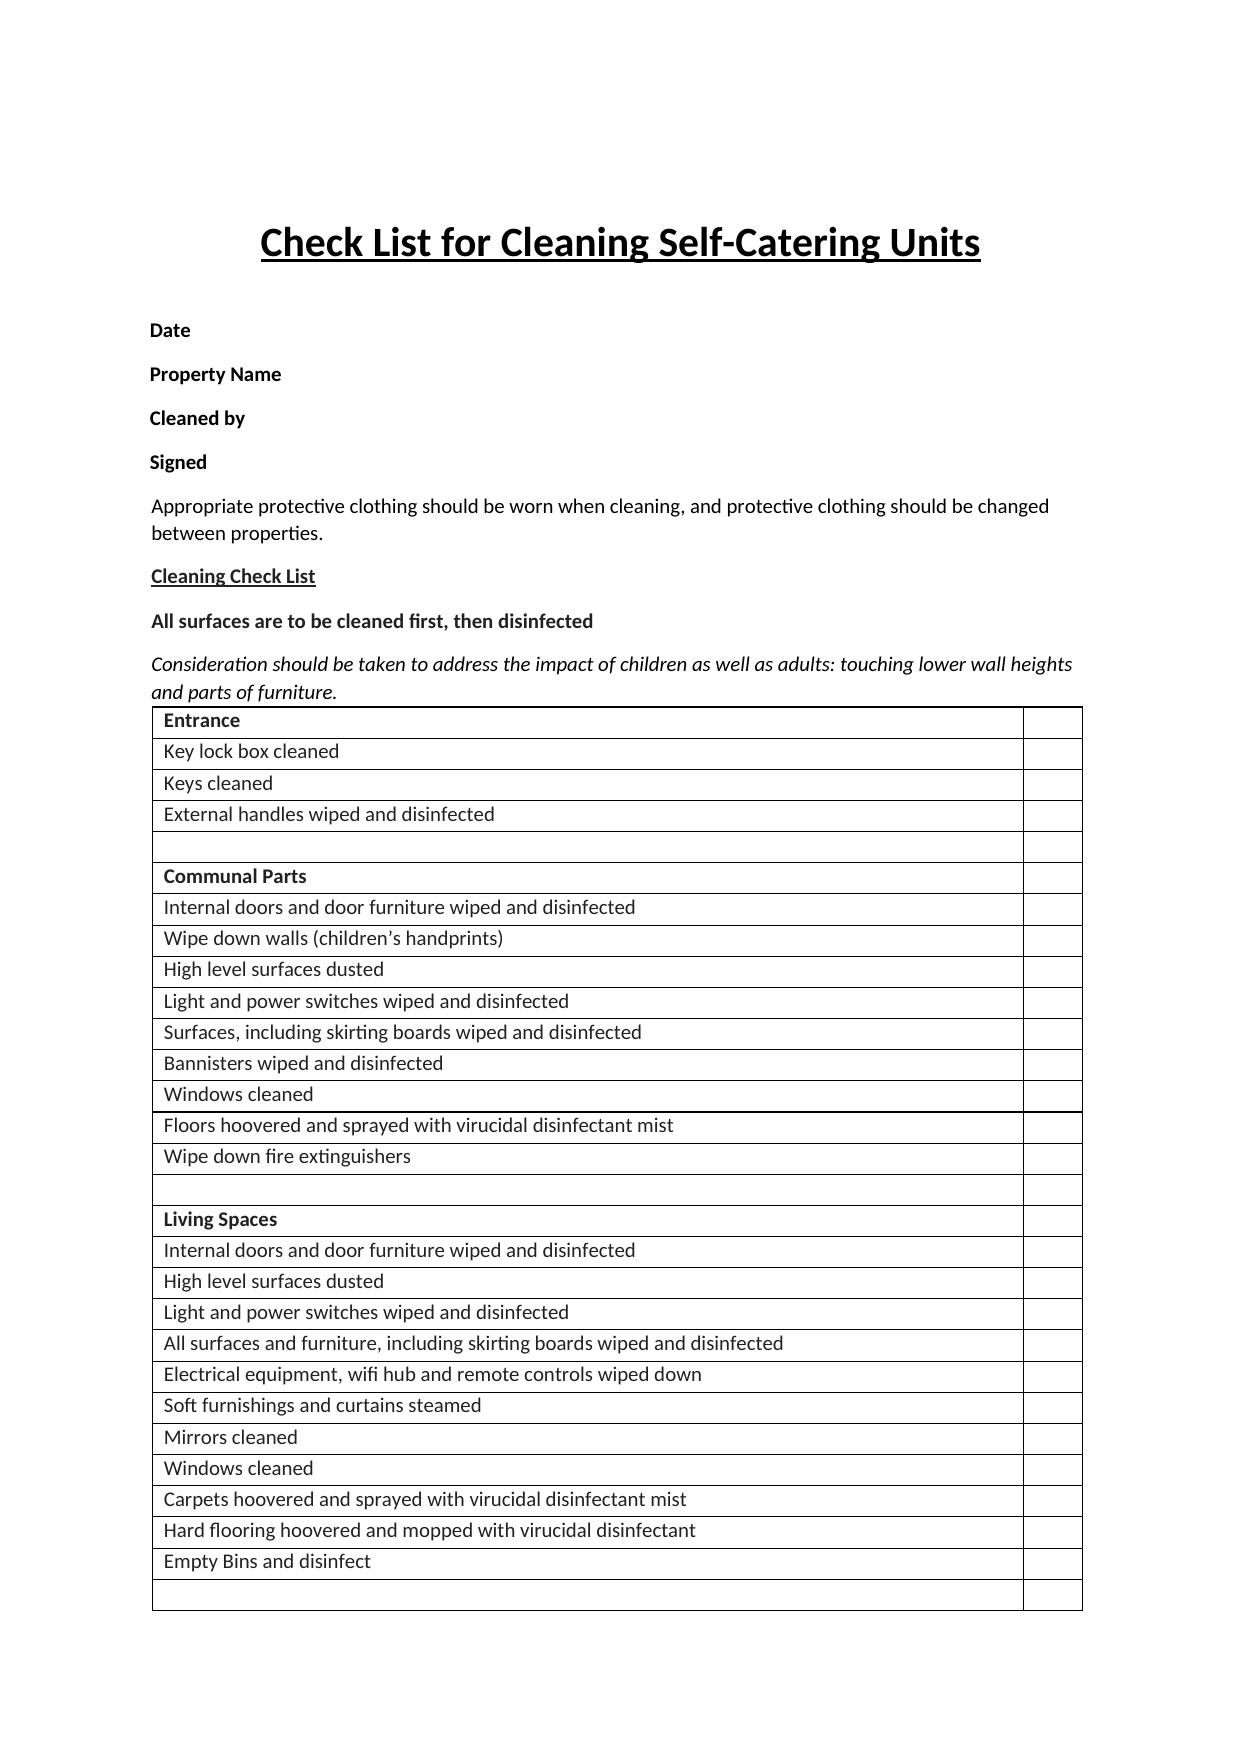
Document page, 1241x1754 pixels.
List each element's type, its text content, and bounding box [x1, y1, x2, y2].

table_cell [1024, 957, 1082, 987]
table_cell [1024, 1549, 1082, 1578]
table_cell [1024, 1486, 1082, 1516]
table_cell [1024, 1455, 1082, 1485]
text Date [149, 317, 1091, 342]
table_cell [1024, 1268, 1082, 1298]
table_cell [1024, 894, 1082, 924]
table_cell Keys cleaned [153, 770, 1023, 800]
text Cleaned by [149, 405, 1091, 430]
table_cell Light and power switches wiped and disinfected [153, 1299, 1023, 1329]
table_cell [1024, 988, 1082, 1018]
table_cell Surfaces, including skirting boards wiped and disinfected [153, 1019, 1023, 1049]
table_cell Mirrors cleaned [153, 1424, 1023, 1454]
table_cell High level surfaces dusted [153, 1268, 1023, 1298]
table_cell [1024, 1175, 1082, 1205]
table_cell Light and power switches wiped and disinfected [153, 988, 1023, 1018]
text Consideration should be taken to address the impact of children as well as adults: touching lower wall heights and parts of furniture. [151, 652, 1091, 704]
table_cell [1024, 1050, 1082, 1080]
table_cell Electrical equipment, wifi hub and remote controls wiped down [153, 1362, 1023, 1392]
table_cell [1024, 863, 1082, 893]
text Appropriate protective clothing should be worn when cleaning, and protective clothing should be changed between properties. [151, 493, 1091, 546]
table_cell Windows cleaned [153, 1455, 1023, 1485]
table_cell [1024, 1393, 1082, 1423]
table_cell [1024, 1362, 1082, 1392]
table_cell [153, 1175, 1023, 1205]
table_cell Key lock box cleaned [153, 739, 1023, 769]
text Check List for Cleaning Self-Catering Units [151, 216, 1090, 266]
table_header Entrance [153, 708, 1023, 738]
table_cell Empty Bins and disinfect [153, 1549, 1023, 1578]
table_cell Wipe down walls (children’s handprints) [153, 926, 1023, 956]
table_cell [1024, 1237, 1082, 1267]
table_cell [1024, 739, 1082, 769]
table_cell [1024, 801, 1082, 831]
text Cleaning Check List [151, 564, 1091, 589]
table_header [1024, 708, 1082, 738]
table_cell [1024, 1206, 1082, 1236]
table_cell Communal Parts [153, 863, 1023, 893]
table_cell Internal doors and door furniture wiped and disinfected [153, 1237, 1023, 1267]
table_cell Bannisters wiped and disinfected [153, 1050, 1023, 1080]
table_cell Living Spaces [153, 1206, 1023, 1236]
table_cell [1024, 1144, 1082, 1174]
table_cell [1024, 832, 1082, 862]
text All surfaces are to be cleaned first, then disinfected [151, 608, 1091, 633]
table_cell [1024, 1330, 1082, 1361]
table_cell External handles wiped and disinfected [153, 801, 1023, 831]
table_cell Soft furnishings and curtains steamed [153, 1393, 1023, 1423]
table_cell Carpets hoovered and sprayed with virucidal disinfectant mist [153, 1486, 1023, 1516]
table_cell [1024, 1081, 1082, 1111]
table_cell Internal doors and door furniture wiped and disinfected [153, 894, 1023, 924]
table_cell [153, 832, 1023, 862]
table_cell High level surfaces dusted [153, 957, 1023, 987]
table_cell Wipe down fire extinguishers [153, 1144, 1023, 1174]
table_cell [1024, 1299, 1082, 1329]
table_cell Floors hoovered and sprayed with virucidal disinfectant mist [153, 1113, 1023, 1142]
table_cell Windows cleaned [153, 1081, 1023, 1111]
table_cell [1024, 1580, 1082, 1610]
table_cell [1024, 1113, 1082, 1142]
table_cell Hard flooring hoovered and mopped with virucidal disinfectant [153, 1517, 1023, 1547]
text Property Name [149, 361, 1091, 386]
table_cell [1024, 1424, 1082, 1454]
table_cell [153, 1580, 1023, 1610]
table_cell [1024, 926, 1082, 956]
text Signed [149, 449, 1091, 474]
table_cell All surfaces and furniture, including skirting boards wiped and disinfected [153, 1330, 1023, 1361]
table_cell [1024, 1517, 1082, 1547]
table_cell [1024, 770, 1082, 800]
table_cell [1024, 1019, 1082, 1049]
